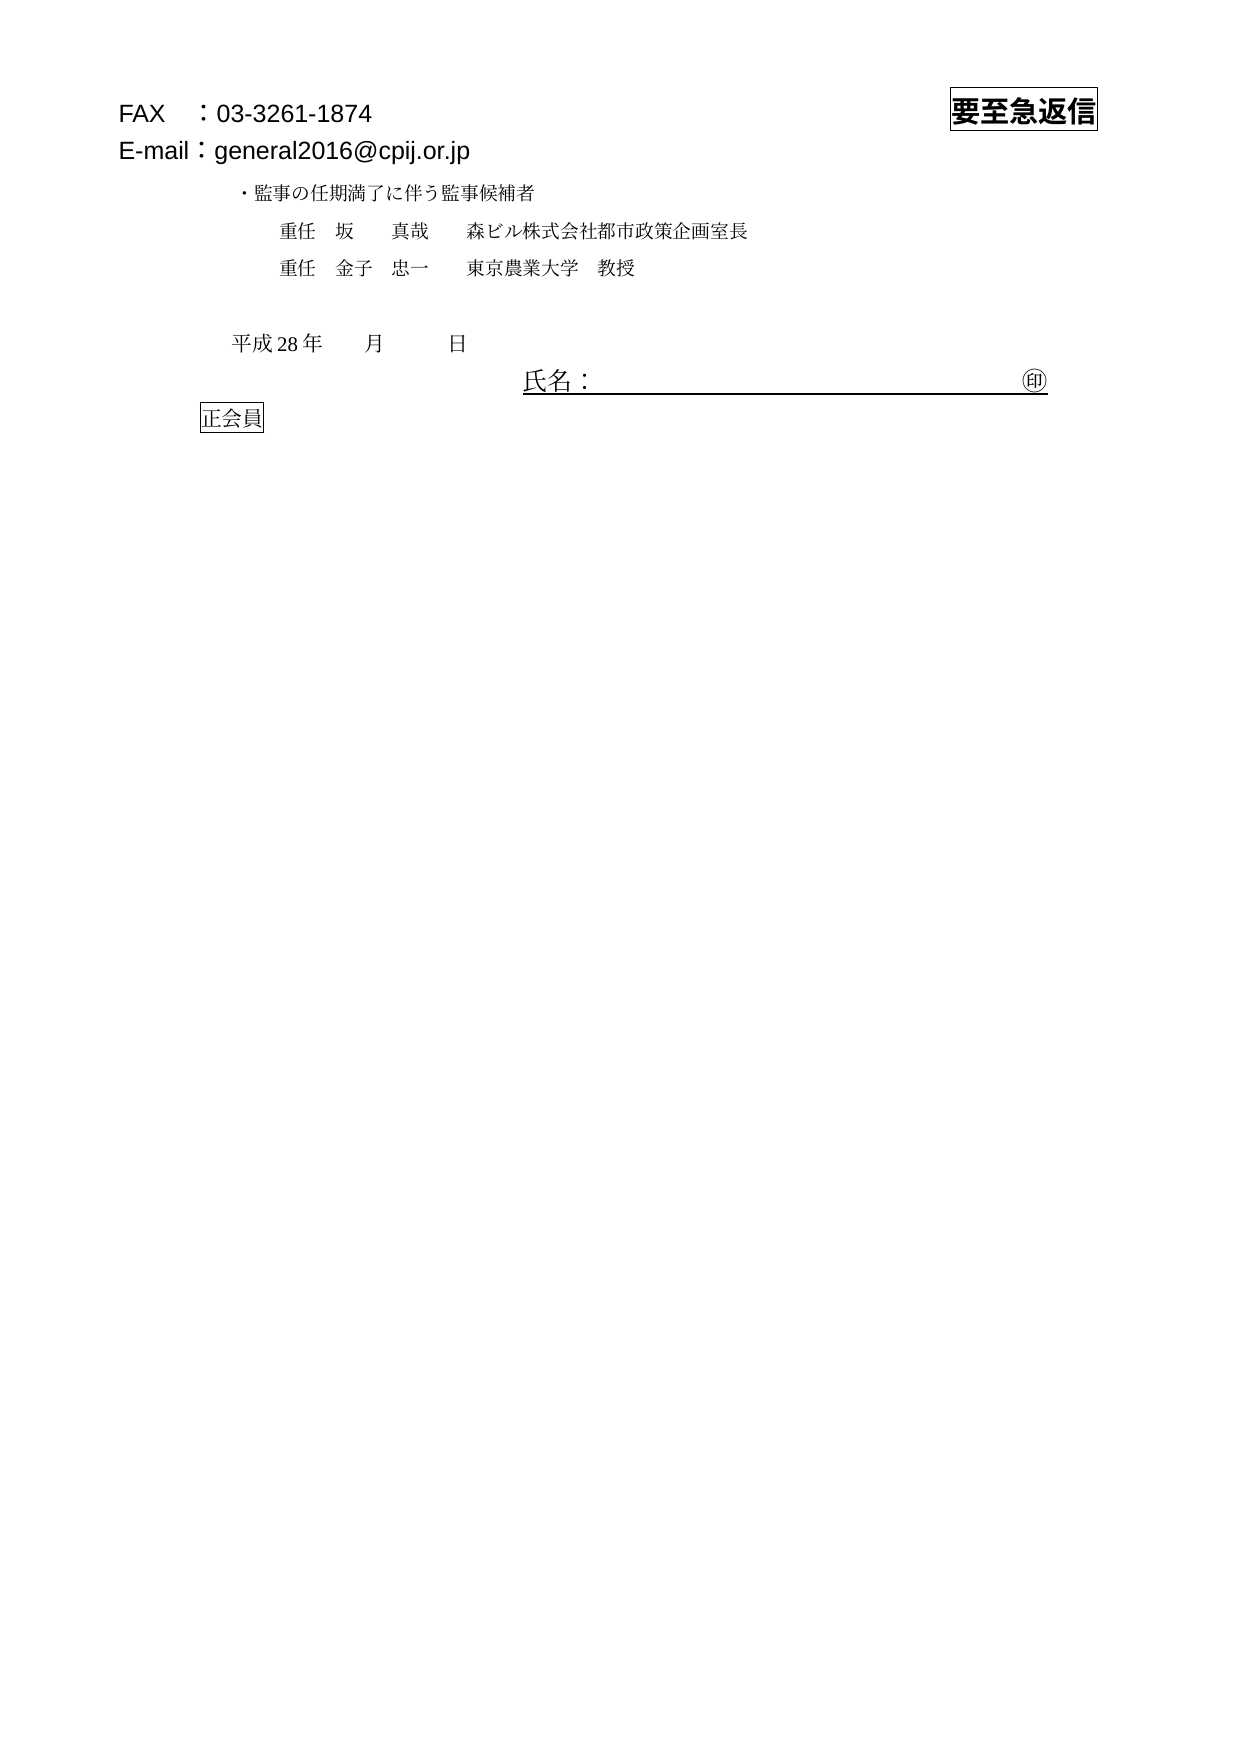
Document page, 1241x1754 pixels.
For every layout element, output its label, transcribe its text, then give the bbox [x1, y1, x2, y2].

text 重任 金子 忠一 東京農業大学 教授 [148, 249, 1092, 286]
text 氏名： ㊞ [148, 361, 1092, 399]
text 正会員 [148, 399, 1092, 436]
text 平成28年 月 日 [148, 324, 1092, 361]
text ・監事の任期満了に伴う監事候補者 [191, 174, 1092, 211]
text 重任 坂 真哉 森ビル株式会社都市政策企画室長 [148, 211, 1092, 249]
